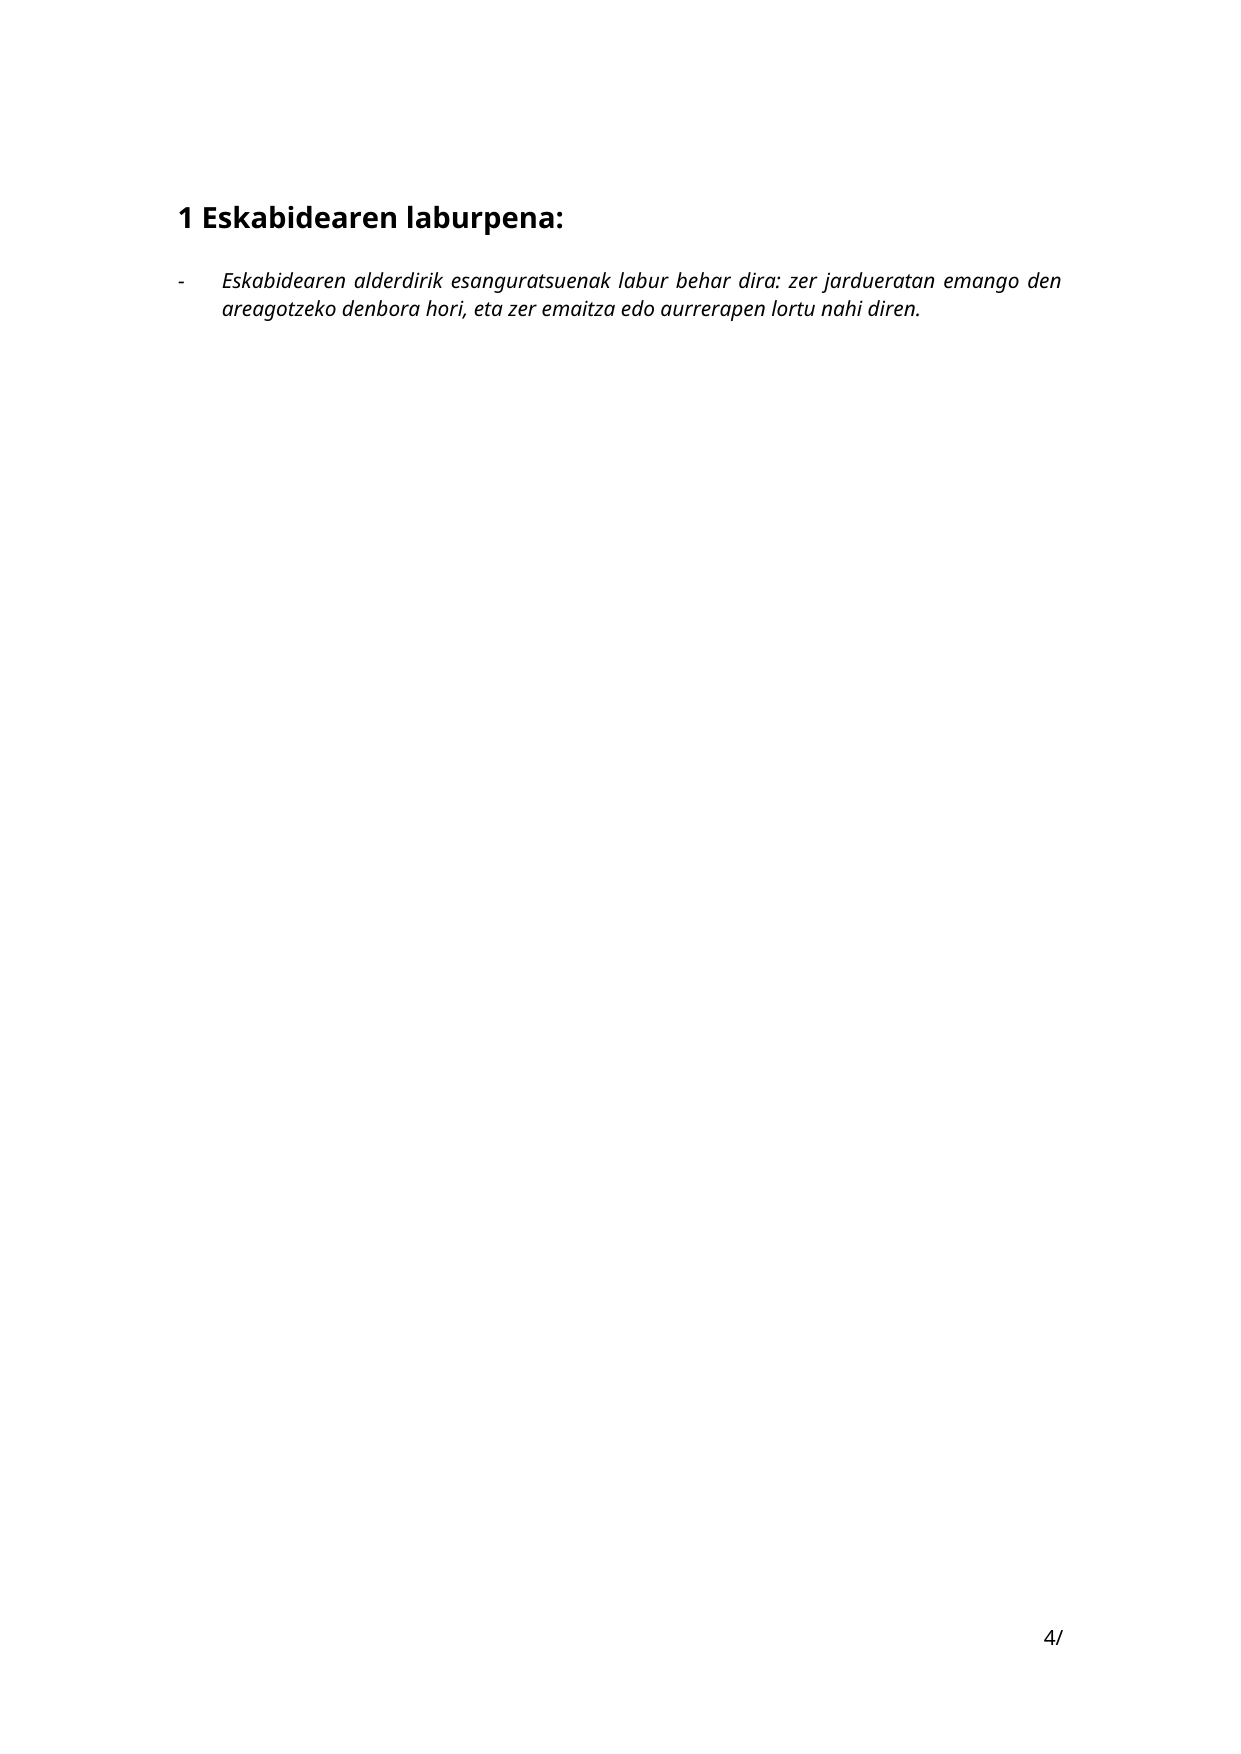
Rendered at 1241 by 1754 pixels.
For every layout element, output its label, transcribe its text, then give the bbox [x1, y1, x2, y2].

subtitle Eskabidearen laburpena: [177, 198, 1063, 237]
list Eskabidearen alderdirik esanguratsuenak labur behar dira: zer jardueratan emango den areagotzeko denbora hori, eta zer emaitza edo aurrerapen lortu nahi diren. [177, 266, 1063, 323]
